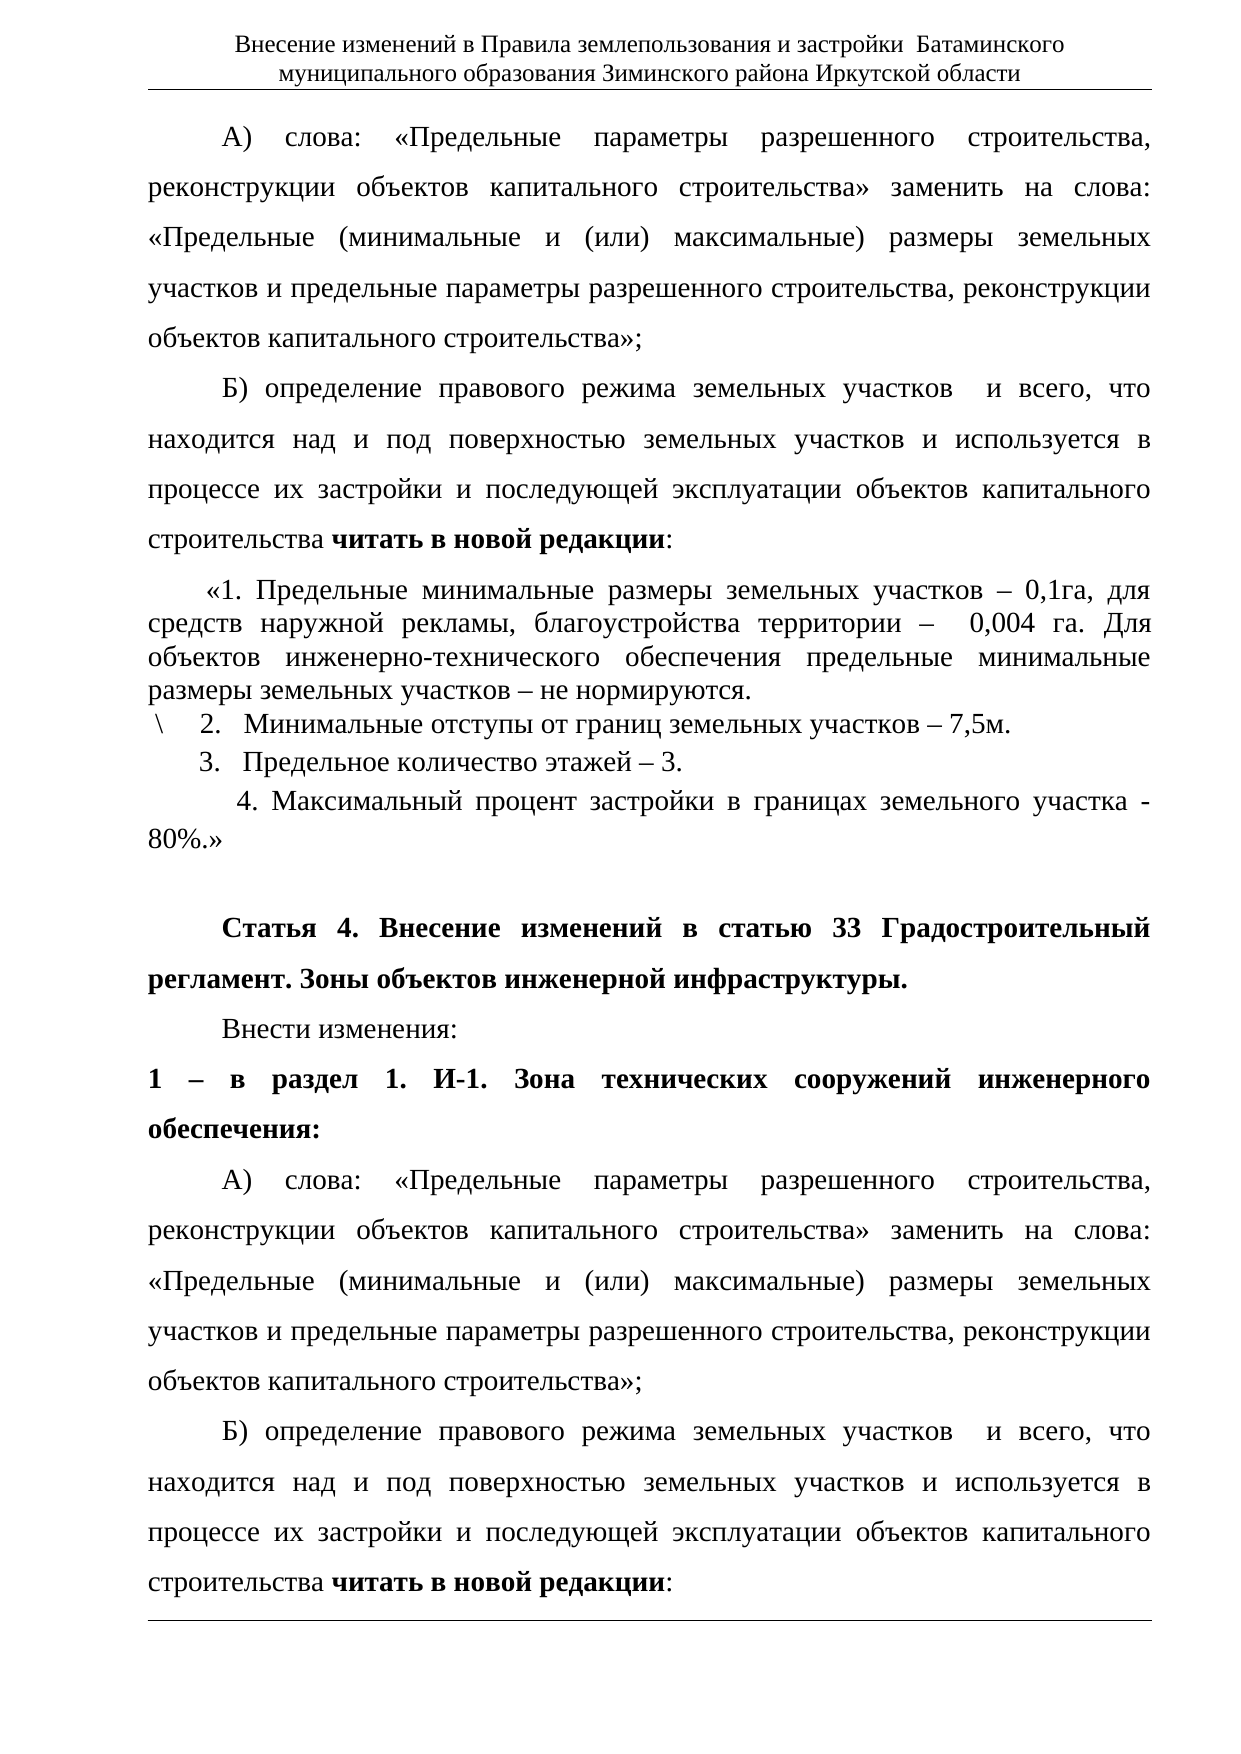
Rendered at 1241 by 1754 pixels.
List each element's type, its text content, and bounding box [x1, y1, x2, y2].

text «1. Предельные минимальные размеры земельных участков – 0,1га, для средств наружной рекламы, благоустройства территории – 0,004 га. Для объектов инженерно-технического обеспечения предельные минимальные размеры земельных участков – не нормируются. [148, 572, 1152, 706]
text 1 – в раздел 1. И-1. Зона технических сооружений инженерного обеспечения: [148, 1061, 1152, 1145]
text Статья 4. Внесение изменений в статью 33 Градостроительный регламент. Зоны объектов инженерной инфраструктуры. [148, 910, 1152, 994]
text \ 2. Минимальные отступы от границ земельных участков – 7,5м. [148, 706, 1152, 739]
text 4. Максимальный процент застройки в границах земельного участка - 80%.» [148, 783, 1152, 855]
text Внести изменения: [221, 1011, 1152, 1044]
text А) слова: «Предельные параметры разрешенного строительства, реконструкции объектов капитального строительства» заменить на слова: «Предельные (минимальные и (или) максимальные) размеры земельных участков и предельные параметры разрешенного строительства, реконструкции объектов капитального строительства»; [148, 119, 1152, 354]
text 3. Предельное количество этажей – 3. [148, 744, 1152, 778]
text Б) определение правового режима земельных участков и всего, что находится над и под поверхностью земельных участков и используется в процессе их застройки и последующей эксплуатации объектов капитального строительства читать в новой редакции: [148, 371, 1152, 555]
text А) слова: «Предельные параметры разрешенного строительства, реконструкции объектов капитального строительства» заменить на слова: «Предельные (минимальные и (или) максимальные) размеры земельных участков и предельные параметры разрешенного строительства, реконструкции объектов капитального строительства»; [148, 1162, 1152, 1397]
text Б) определение правового режима земельных участков и всего, что находится над и под поверхностью земельных участков и используется в процессе их застройки и последующей эксплуатации объектов капитального строительства читать в новой редакции: [148, 1413, 1152, 1598]
